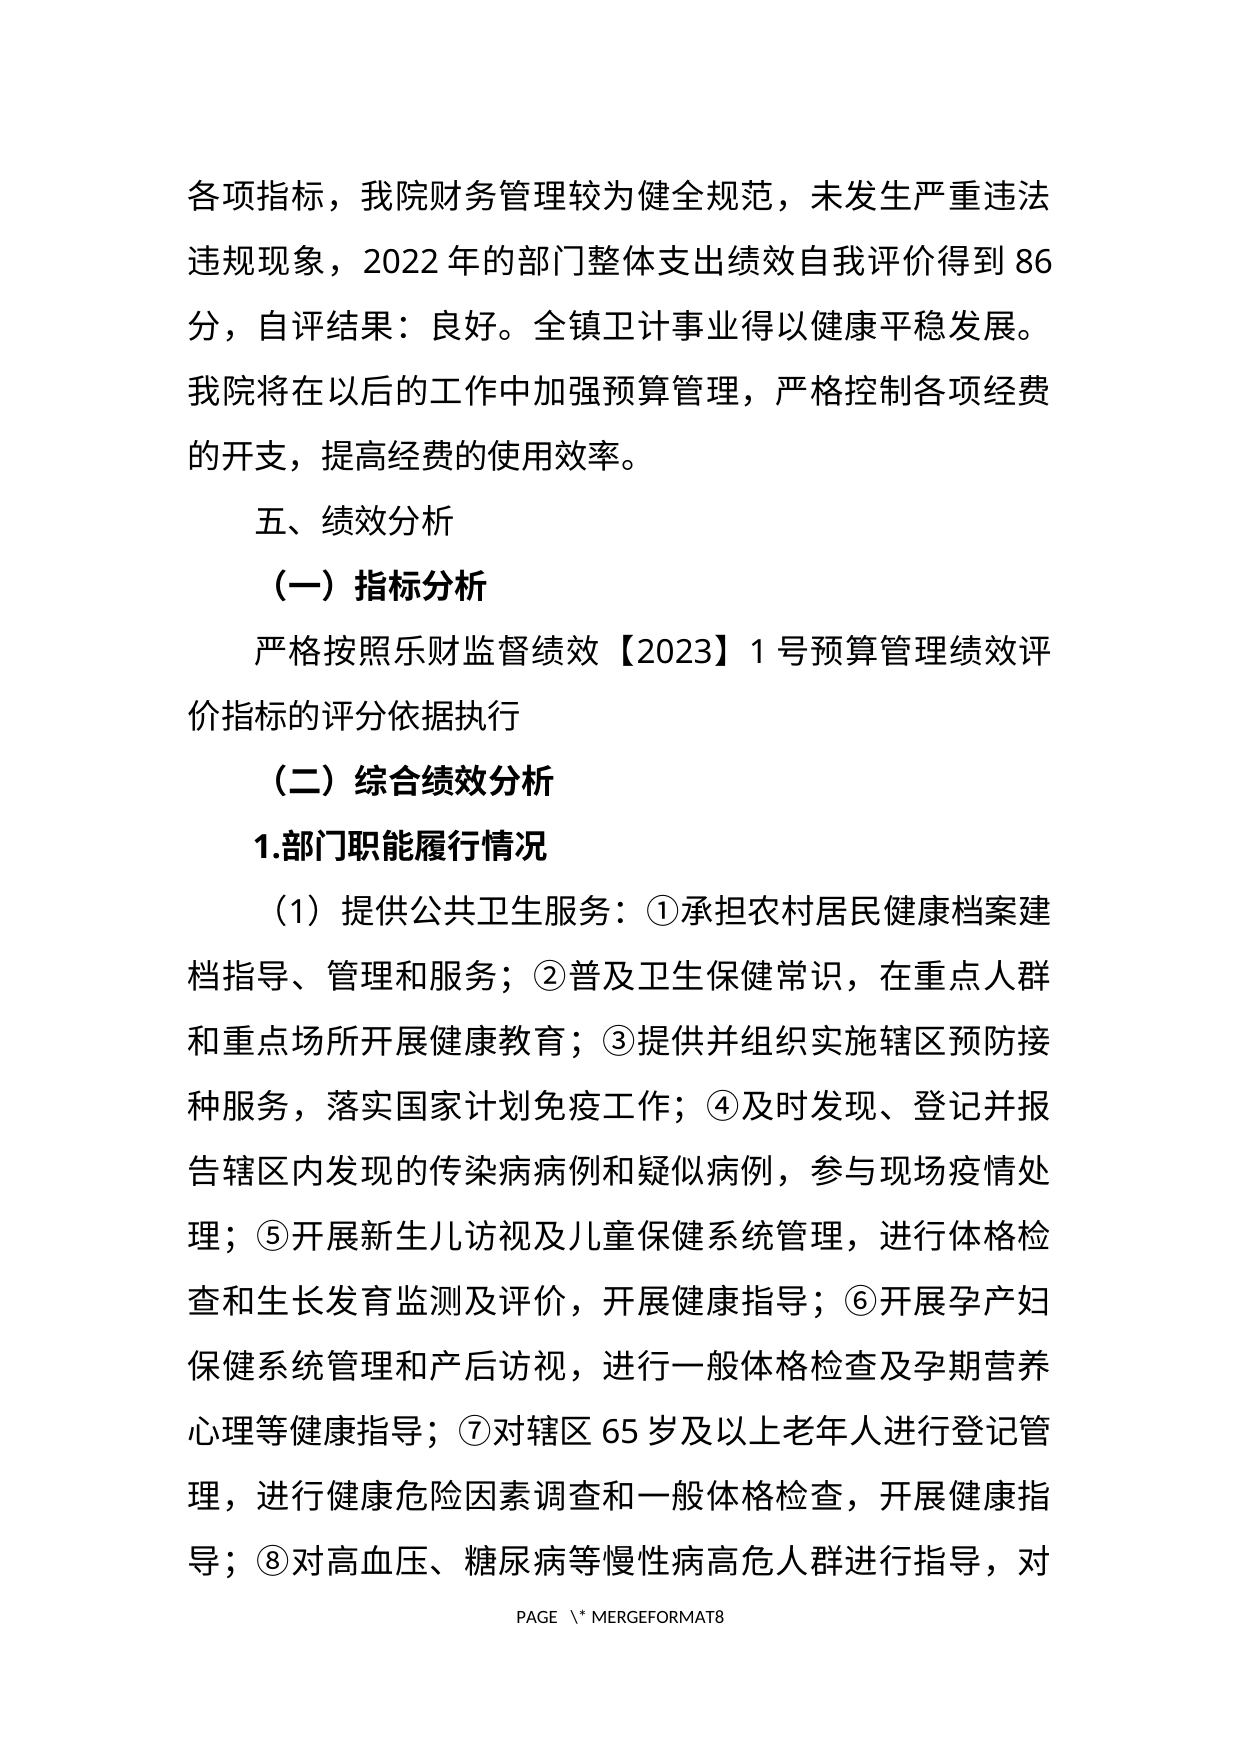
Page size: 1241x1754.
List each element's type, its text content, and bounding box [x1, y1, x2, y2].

text 严格按照乐财监督绩效【2023】1号预算管理绩效评价指标的评分依据执行 [187, 617, 1053, 747]
text 五、绩效分析 [187, 487, 1053, 552]
text （二）综合绩效分析 [187, 747, 1053, 812]
text （一）指标分析 [187, 552, 1053, 617]
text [187, 162, 1053, 487]
text 1.部门职能履行情况 [187, 812, 1053, 877]
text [187, 877, 1053, 1592]
